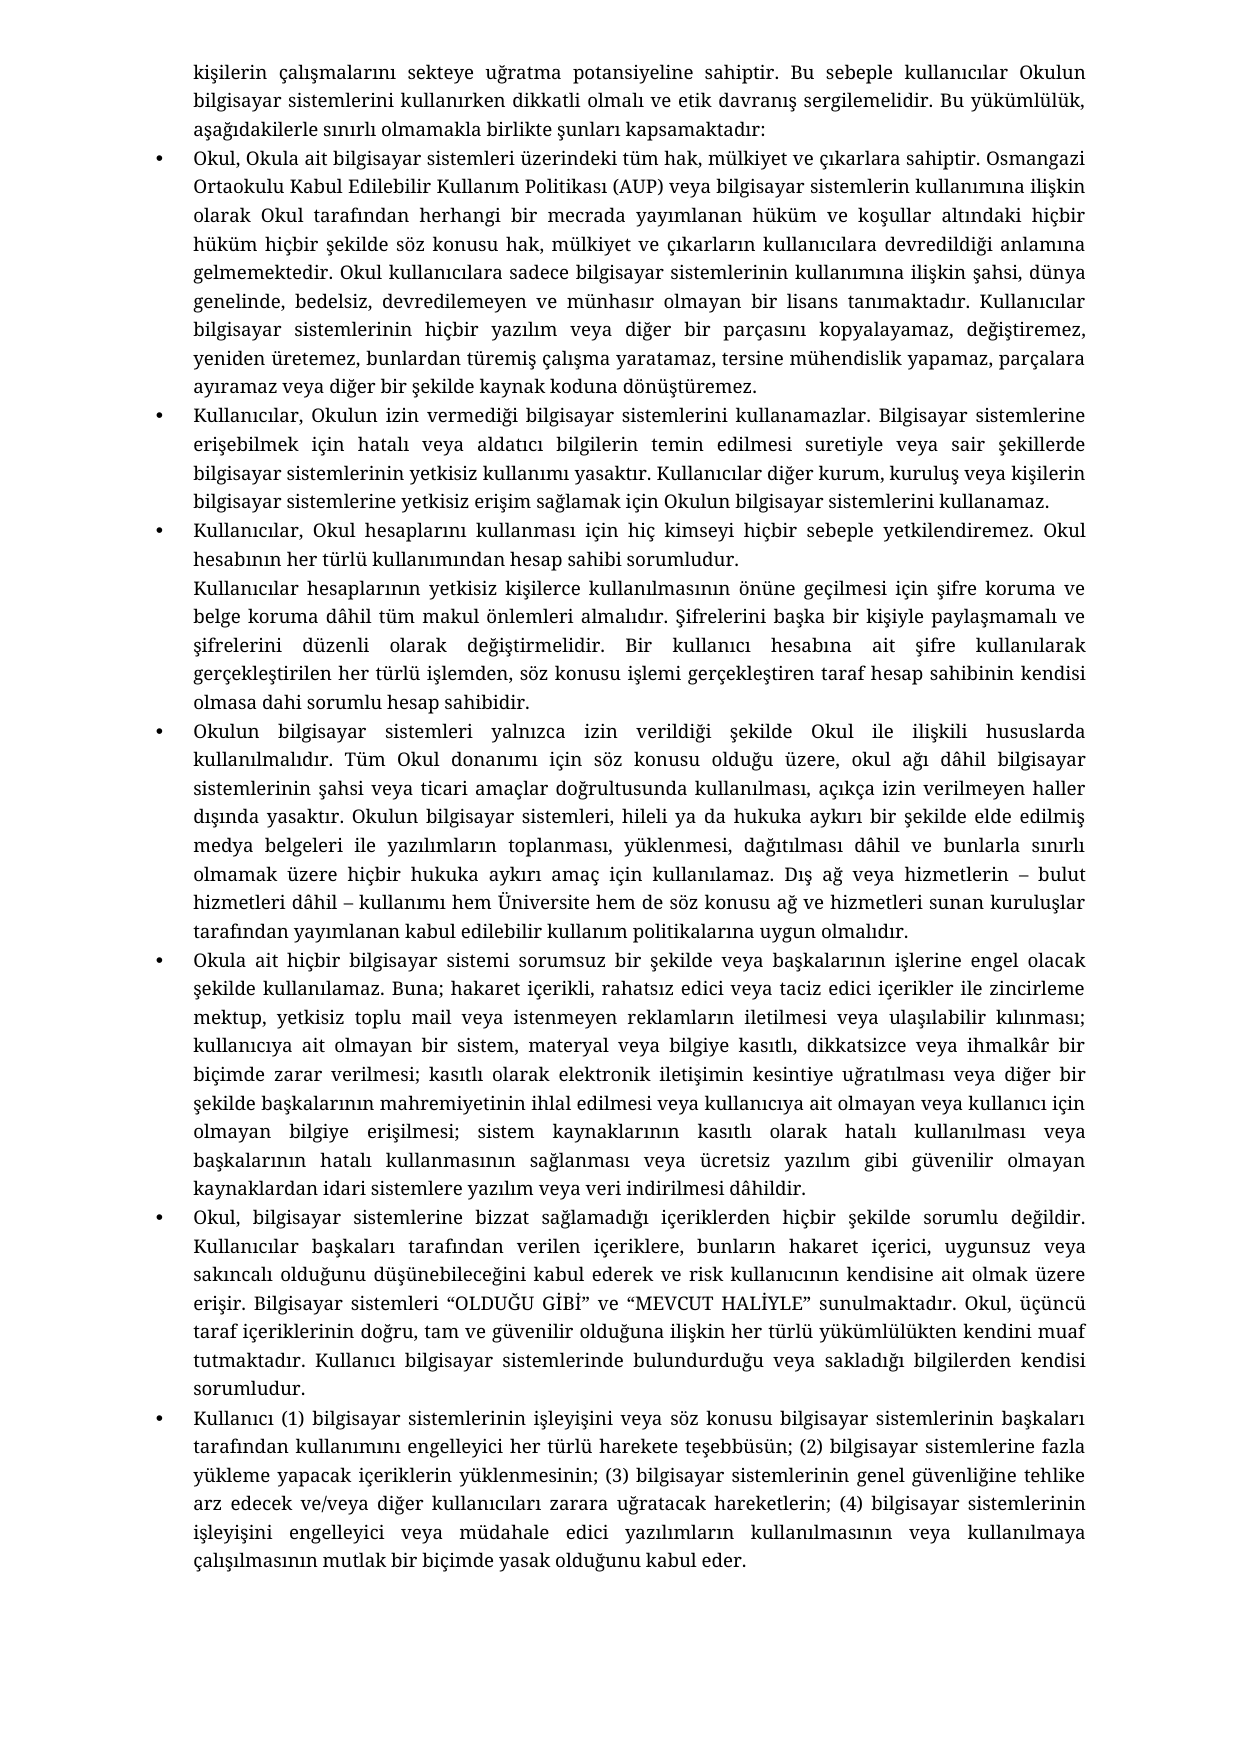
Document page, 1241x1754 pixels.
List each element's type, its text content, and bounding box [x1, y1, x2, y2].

list Okul, Okula ait bilgisayar sistemleri üzerindeki tüm hak, mülkiyet ve çıkarlara sahiptir. Osmangazi Ortaokulu Kabul Edilebilir Kullanım Politikası (AUP) veya bilgisayar sistemlerin kullanımına ilişkin olarak Okul tarafından herhangi bir mecrada yayımlanan hüküm ve koşullar altındaki hiçbir hüküm hiçbir şekilde söz konusu hak, mülkiyet ve çıkarların kullanıcılara devredildiği anlamına gelmemektedir. Okul kullanıcılara sadece bilgisayar sistemlerinin kullanımına ilişkin şahsi, dünya genelinde, bedelsiz, devredilemeyen ve münhasır olmayan bir lisans tanımaktadır. Kullanıcılar bilgisayar sistemlerinin hiçbir yazılım veya diğer bir parçasını kopyalayamaz, değiştiremez, yeniden üretemez, bunlardan türemiş çalışma yaratamaz, tersine mühendislik yapamaz, parçalara ayıramaz veya diğer bir şekilde kaynak koduna dönüştüremez. [156, 145, 1087, 399]
list Kullanıcılar, Okulun izin vermediği bilgisayar sistemlerini kullanamazlar. Bilgisayar sistemlerine erişebilmek için hatalı veya aldatıcı bilgilerin temin edilmesi suretiyle veya sair şekillerde bilgisayar sistemlerinin yetkisiz kullanımı yasaktır. Kullanıcılar diğer kurum, kuruluş veya kişilerin bilgisayar sistemlerine yetkisiz erişim sağlamak için Okulun bilgisayar sistemlerini kullanamaz. [156, 403, 1087, 514]
list Okulun bilgisayar sistemleri yalnızca izin verildiği şekilde Okul ile ilişkili hususlarda kullanılmalıdır. Tüm Okul donanımı için söz konusu olduğu üzere, okul ağı dâhil bilgisayar sistemlerinin şahsi veya ticari amaçlar doğrultusunda kullanılması, açıkça izin verilmeyen haller dışında yasaktır. Okulun bilgisayar sistemleri, hileli ya da hukuka aykırı bir şekilde elde edilmiş medya belgeleri ile yazılımların toplanması, yüklenmesi, dağıtılması dâhil ve bunlarla sınırlı olmamak üzere hiçbir hukuka aykırı amaç için kullanılamaz. Dış ağ veya hizmetlerin – bulut hizmetleri dâhil – kullanımı hem Üniversite hem de söz konusu ağ ve hizmetleri sunan kuruluşlar tarafından yayımlanan kabul edilebilir kullanım politikalarına uygun olmalıdır. [156, 718, 1087, 943]
list Okula ait hiçbir bilgisayar sistemi sorumsuz bir şekilde veya başkalarının işlerine engel olacak şekilde kullanılamaz. Buna; hakaret içerikli, rahatsız edici veya taciz edici içerikler ile zincirleme mektup, yetkisiz toplu mail veya istenmeyen reklamların iletilmesi veya ulaşılabilir kılınması; kullanıcıya ait olmayan bir sistem, materyal veya bilgiye kasıtlı, dikkatsizce veya ihmalkâr bir biçimde zarar verilmesi; kasıtlı olarak elektronik iletişimin kesintiye uğratılması veya diğer bir şekilde başkalarının mahremiyetinin ihlal edilmesi veya kullanıcıya ait olmayan veya kullanıcı için olmayan bilgiye erişilmesi; sistem kaynaklarının kasıtlı olarak hatalı kullanılması veya başkalarının hatalı kullanmasının sağlanması veya ücretsiz yazılım gibi güvenilir olmayan kaynaklardan idari sistemlere yazılım veya veri indirilmesi dâhildir. [156, 947, 1087, 1201]
text Kullanıcılar hesaplarının yetkisiz kişilerce kullanılmasının önüne geçilmesi için şifre koruma ve belge koruma dâhil tüm makul önlemleri almalıdır. Şifrelerini başka bir kişiyle paylaşmamalı ve şifrelerini düzenli olarak değiştirmelidir. Bir kullanıcı hesabına ait şifre kullanılarak gerçekleştirilen her türlü işlemden, söz konusu işlemi gerçekleştiren taraf hesap sahibinin kendisi olmasa dahi sorumlu hesap sahibidir. [193, 575, 1087, 715]
list Okul, bilgisayar sistemlerine bizzat sağlamadığı içeriklerden hiçbir şekilde sorumlu değildir. Kullanıcılar başkaları tarafından verilen içeriklere, bunların hakaret içerici, uygunsuz veya sakıncalı olduğunu düşünebileceğini kabul ederek ve risk kullanıcının kendisine ait olmak üzere erişir. Bilgisayar sistemleri “OLDUĞU GİBİ” ve “MEVCUT HALİYLE” sunulmaktadır. Okul, üçüncü taraf içeriklerinin doğru, tam ve güvenilir olduğuna ilişkin her türlü yükümlülükten kendini muaf tutmaktadır. Kullanıcı bilgisayar sistemlerinde bulundurduğu veya sakladığı bilgilerden kendisi sorumludur. [156, 1204, 1087, 1401]
list Kullanıcılar, Okul hesaplarını kullanması için hiç kimseyi hiçbir sebeple yetkilendiremez. Okul hesabının her türlü kullanımından hesap sahibi sorumludur. [156, 517, 1087, 571]
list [156, 59, 1087, 142]
list Kullanıcı (1) bilgisayar sistemlerinin işleyişini veya söz konusu bilgisayar sistemlerinin başkaları tarafından kullanımını engelleyici her türlü harekete teşebbüsün; (2) bilgisayar sistemlerine fazla yükleme yapacak içeriklerin yüklenmesinin; (3) bilgisayar sistemlerinin genel güvenliğine tehlike arz edecek ve/veya diğer kullanıcıları zarara uğratacak hareketlerin; (4) bilgisayar sistemlerinin işleyişini engelleyici veya müdahale edici yazılımların kullanılmasının veya kullanılmaya çalışılmasının mutlak bir biçimde yasak olduğunu kabul eder. [156, 1405, 1087, 1573]
